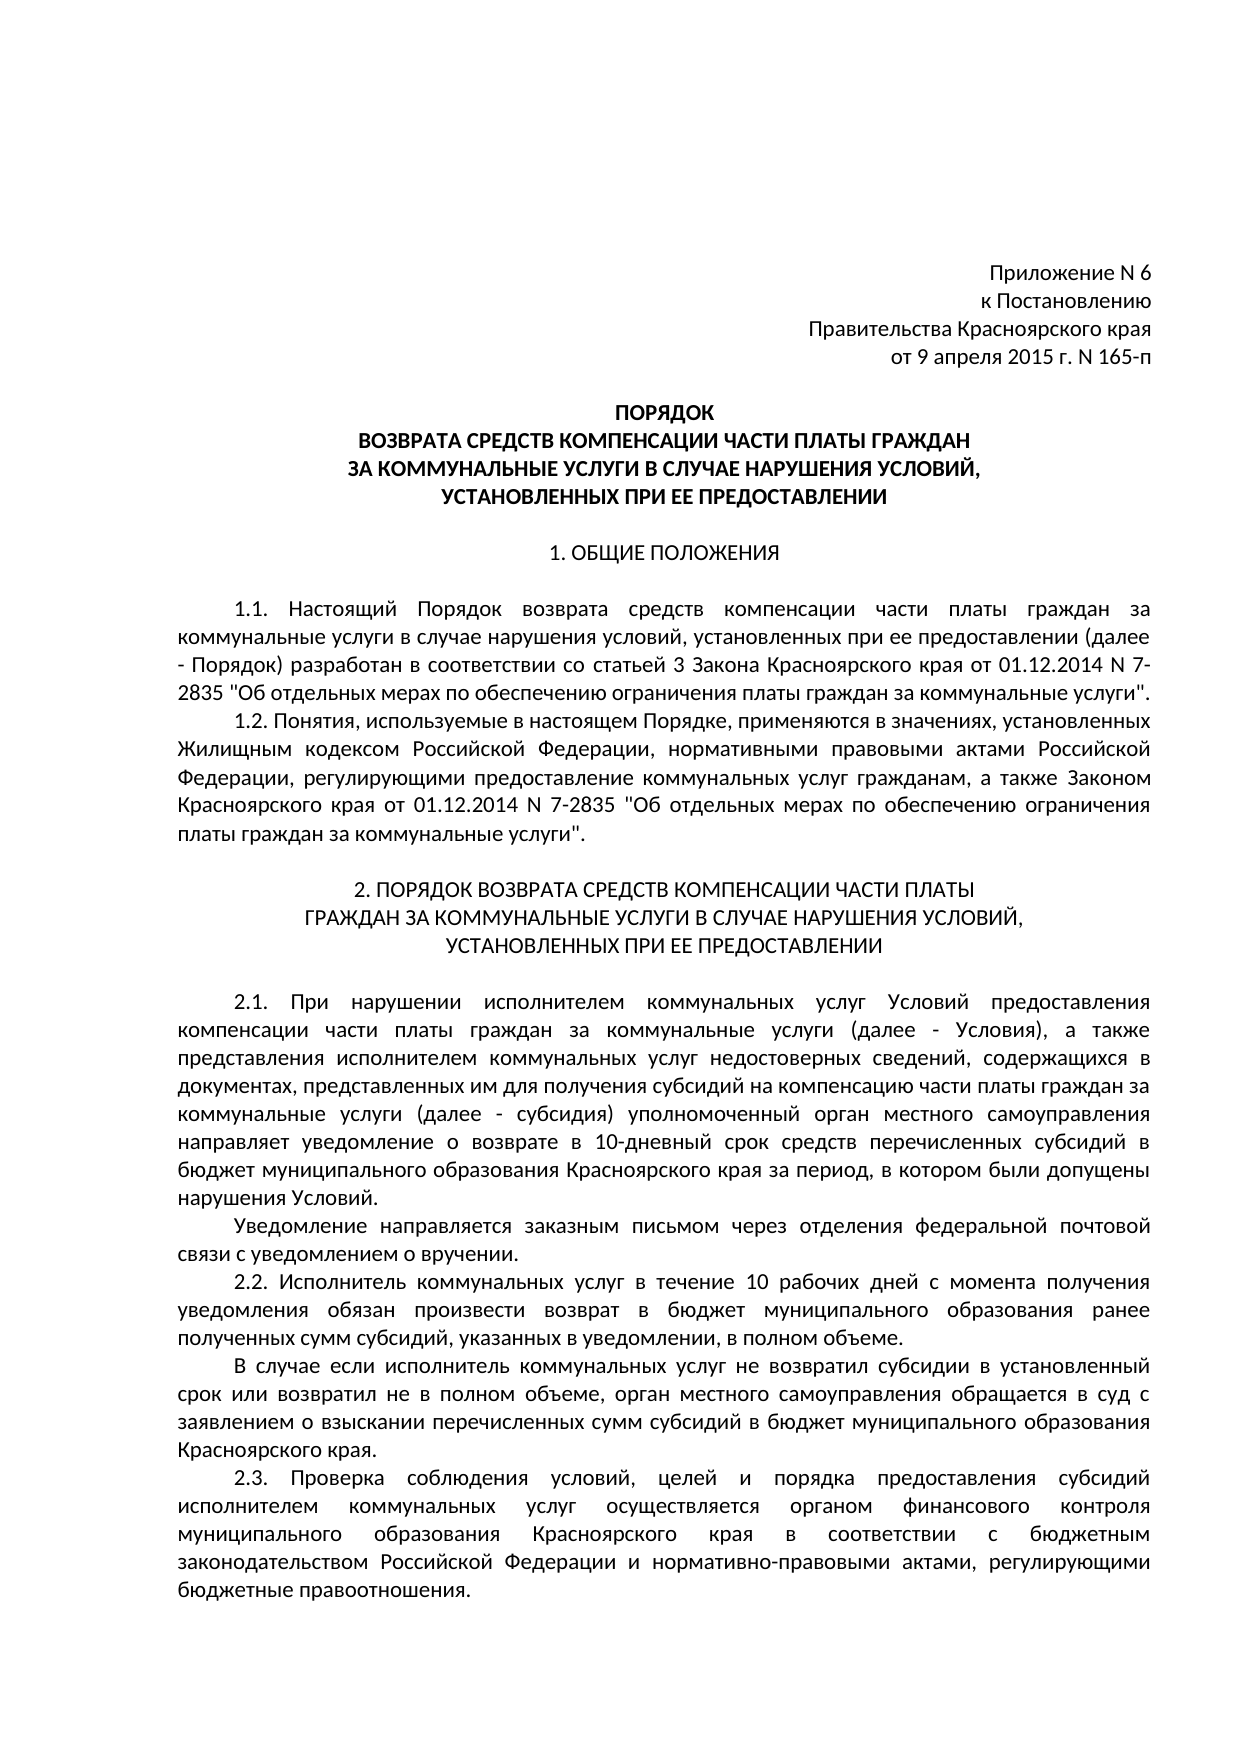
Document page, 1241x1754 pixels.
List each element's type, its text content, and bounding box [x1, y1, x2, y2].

text ГРАЖДАН ЗА КОММУНАЛЬНЫЕ УСЛУГИ В СЛУЧАЕ НАРУШЕНИЯ УСЛОВИЙ, [177, 903, 1152, 931]
text 2.2. Исполнитель коммунальных услуг в течение 10 рабочих дней с момента получения уведомления обязан произвести возврат в бюджет муниципального образования ранее полученных сумм субсидий, указанных в уведомлении, в полном объеме. [177, 1267, 1152, 1351]
text 1. ОБЩИЕ ПОЛОЖЕНИЯ [177, 538, 1152, 566]
text 2. ПОРЯДОК ВОЗВРАТА СРЕДСТВ КОМПЕНСАЦИИ ЧАСТИ ПЛАТЫ [177, 875, 1152, 903]
text УСТАНОВЛЕННЫХ ПРИ ЕЕ ПРЕДОСТАВЛЕНИИ [177, 931, 1152, 959]
text к Постановлению [177, 286, 1152, 314]
title ЗА КОММУНАЛЬНЫЕ УСЛУГИ В СЛУЧАЕ НАРУШЕНИЯ УСЛОВИЙ, [177, 454, 1152, 482]
title ПОРЯДОК [177, 398, 1152, 426]
text В случае если исполнитель коммунальных услуг не возвратил субсидии в установленный срок или возвратил не в полном объеме, орган местного самоуправления обращается в суд с заявлением о взыскании перечисленных сумм субсидий в бюджет муниципального образования Красноярского края. [177, 1351, 1152, 1463]
title УСТАНОВЛЕННЫХ ПРИ ЕЕ ПРЕДОСТАВЛЕНИИ [177, 482, 1152, 510]
text Уведомление направляется заказным письмом через отделения федеральной почтовой связи с уведомлением о вручении. [177, 1211, 1152, 1267]
text 2.3. Проверка соблюдения условий, целей и порядка предоставления субсидий исполнителем коммунальных услуг осуществляется органом финансового контроля муниципального образования Красноярского края в соответствии с бюджетным законодательством Российской Федерации и нормативно-правовыми актами, регулирующими бюджетные правоотношения. [177, 1463, 1152, 1603]
text от 9 апреля 2015 г. N 165-п [177, 342, 1152, 370]
title ВОЗВРАТА СРЕДСТВ КОМПЕНСАЦИИ ЧАСТИ ПЛАТЫ ГРАЖДАН [177, 426, 1152, 454]
text Правительства Красноярского края [177, 314, 1152, 342]
text 2.1. При нарушении исполнителем коммунальных услуг Условий предоставления компенсации части платы граждан за коммунальные услуги (далее - Условия), а также представления исполнителем коммунальных услуг недостоверных сведений, содержащихся в документах, представленных им для получения субсидий на компенсацию части платы граждан за коммунальные услуги (далее - субсидия) уполномоченный орган местного самоуправления направляет уведомление о возврате в 10-дневный срок средств перечисленных субсидий в бюджет муниципального образования Красноярского края за период, в котором были допущены нарушения Условий. [177, 987, 1152, 1211]
text Приложение N 6 [177, 258, 1152, 286]
text 1.1. Настоящий Порядок возврата средств компенсации части платы граждан за коммунальные услуги в случае нарушения условий, установленных при ее предоставлении (далее - Порядок) разработан в соответствии со статьей 3 Закона Красноярского края от 01.12.2014 N 7-2835 "Об отдельных мерах по обеспечению ограничения платы граждан за коммунальные услуги". [177, 594, 1152, 707]
text 1.2. Понятия, используемые в настоящем Порядке, применяются в значениях, установленных Жилищным кодексом Российской Федерации, нормативными правовыми актами Российской Федерации, регулирующими предоставление коммунальных услуг гражданам, а также Законом Красноярского края от 01.12.2014 N 7-2835 "Об отдельных мерах по обеспечению ограничения платы граждан за коммунальные услуги". [177, 707, 1152, 847]
